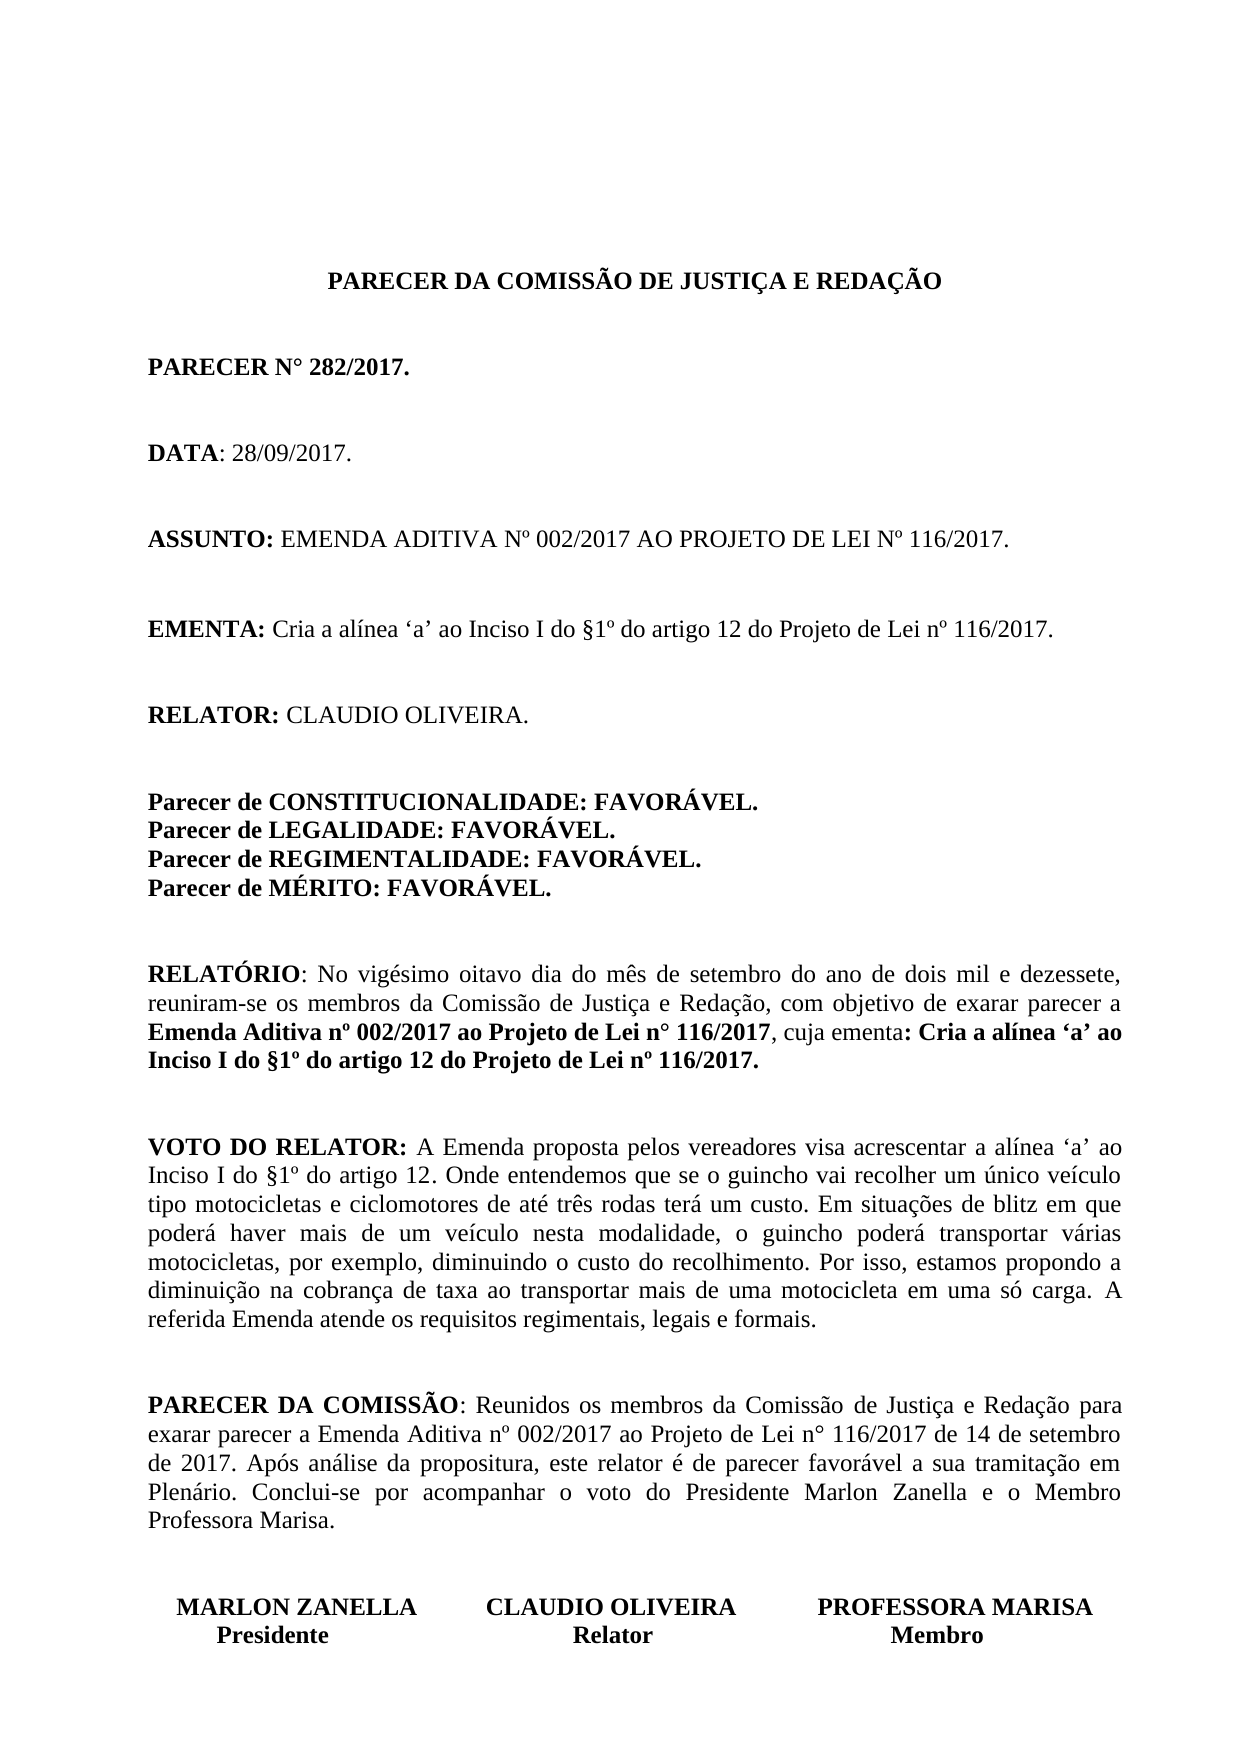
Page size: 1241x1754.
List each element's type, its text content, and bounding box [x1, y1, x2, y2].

text Parecer de MÉRITO: FAVORÁVEL. [148, 873, 1122, 902]
text Parecer de CONSTITUCIONALIDADE: FAVORÁVEL. [148, 787, 1122, 816]
text MARLON ZANELLA CLAUDIO OLIVEIRA PROFESSORA MARISA [148, 1592, 1122, 1621]
text Presidente Relator Membro [148, 1621, 1122, 1649]
text EMENTA: Cria a alínea ‘a’ ao Inciso I do §1º do artigo 12 do Projeto de Lei nº 116/2017. [148, 614, 1122, 643]
text Parecer de LEGALIDADE: FAVORÁVEL. [148, 816, 1122, 844]
text RELATOR: CLAUDIO OLIVEIRA. [148, 701, 1122, 729]
text PARECER DA COMISSÃO DE JUSTIÇA E REDAÇÃO [148, 266, 1122, 294]
subtitle ASSUNTO: EMENDA ADITIVA Nº 002/2017 AO PROJETO DE LEI Nº 116/2017. [148, 524, 1122, 553]
text RELATÓRIO: No vigésimo oitavo dia do mês de setembro do ano de dois mil e dezessete, reuniram-se os membros da Comissão de Justiça e Redação, com objetivo de exarar parecer a Emenda Aditiva nº 002/2017 ao Projeto de Lei n° 116/2017, cuja ementa: Cria a alínea ‘a’ ao Inciso I do §1º do artigo 12 do Projeto de Lei nº 116/2017. [148, 959, 1122, 1074]
text DATA: 28/09/2017. [148, 438, 1122, 467]
text PARECER DA COMISSÃO: Reunidos os membros da Comissão de Justiça e Redação para exarar parecer a Emenda Aditiva nº 002/2017 ao Projeto de Lei n° 116/2017 de 14 de setembro de 2017. Após análise da propositura, este relator é de parecer favorável a sua tramitação em Plenário. Conclui-se por acompanhar o voto do Presidente Marlon Zanella e o Membro Professora Marisa. [148, 1391, 1122, 1534]
text PARECER N° 282/2017. [148, 352, 1122, 381]
text Parecer de REGIMENTALIDADE: FAVORÁVEL. [148, 844, 1122, 873]
text VOTO DO RELATOR: A Emenda proposta pelos vereadores visa acrescentar a alínea ‘a’ ao Inciso I do §1º do artigo 12. Onde entendemos que se o guincho vai recolher um único veículo tipo motocicletas e ciclomotores de até três rodas terá um custo. Em situações de blitz em que poderá haver mais de um veículo nesta modalidade, o guincho poderá transportar várias motocicletas, por exemplo, diminuindo o custo do recolhimento. Por isso, estamos propondo a diminuição na cobrança de taxa ao transportar mais de uma motocicleta em uma só carga. A referida Emenda atende os requisitos regimentais, legais e formais. [148, 1132, 1122, 1333]
